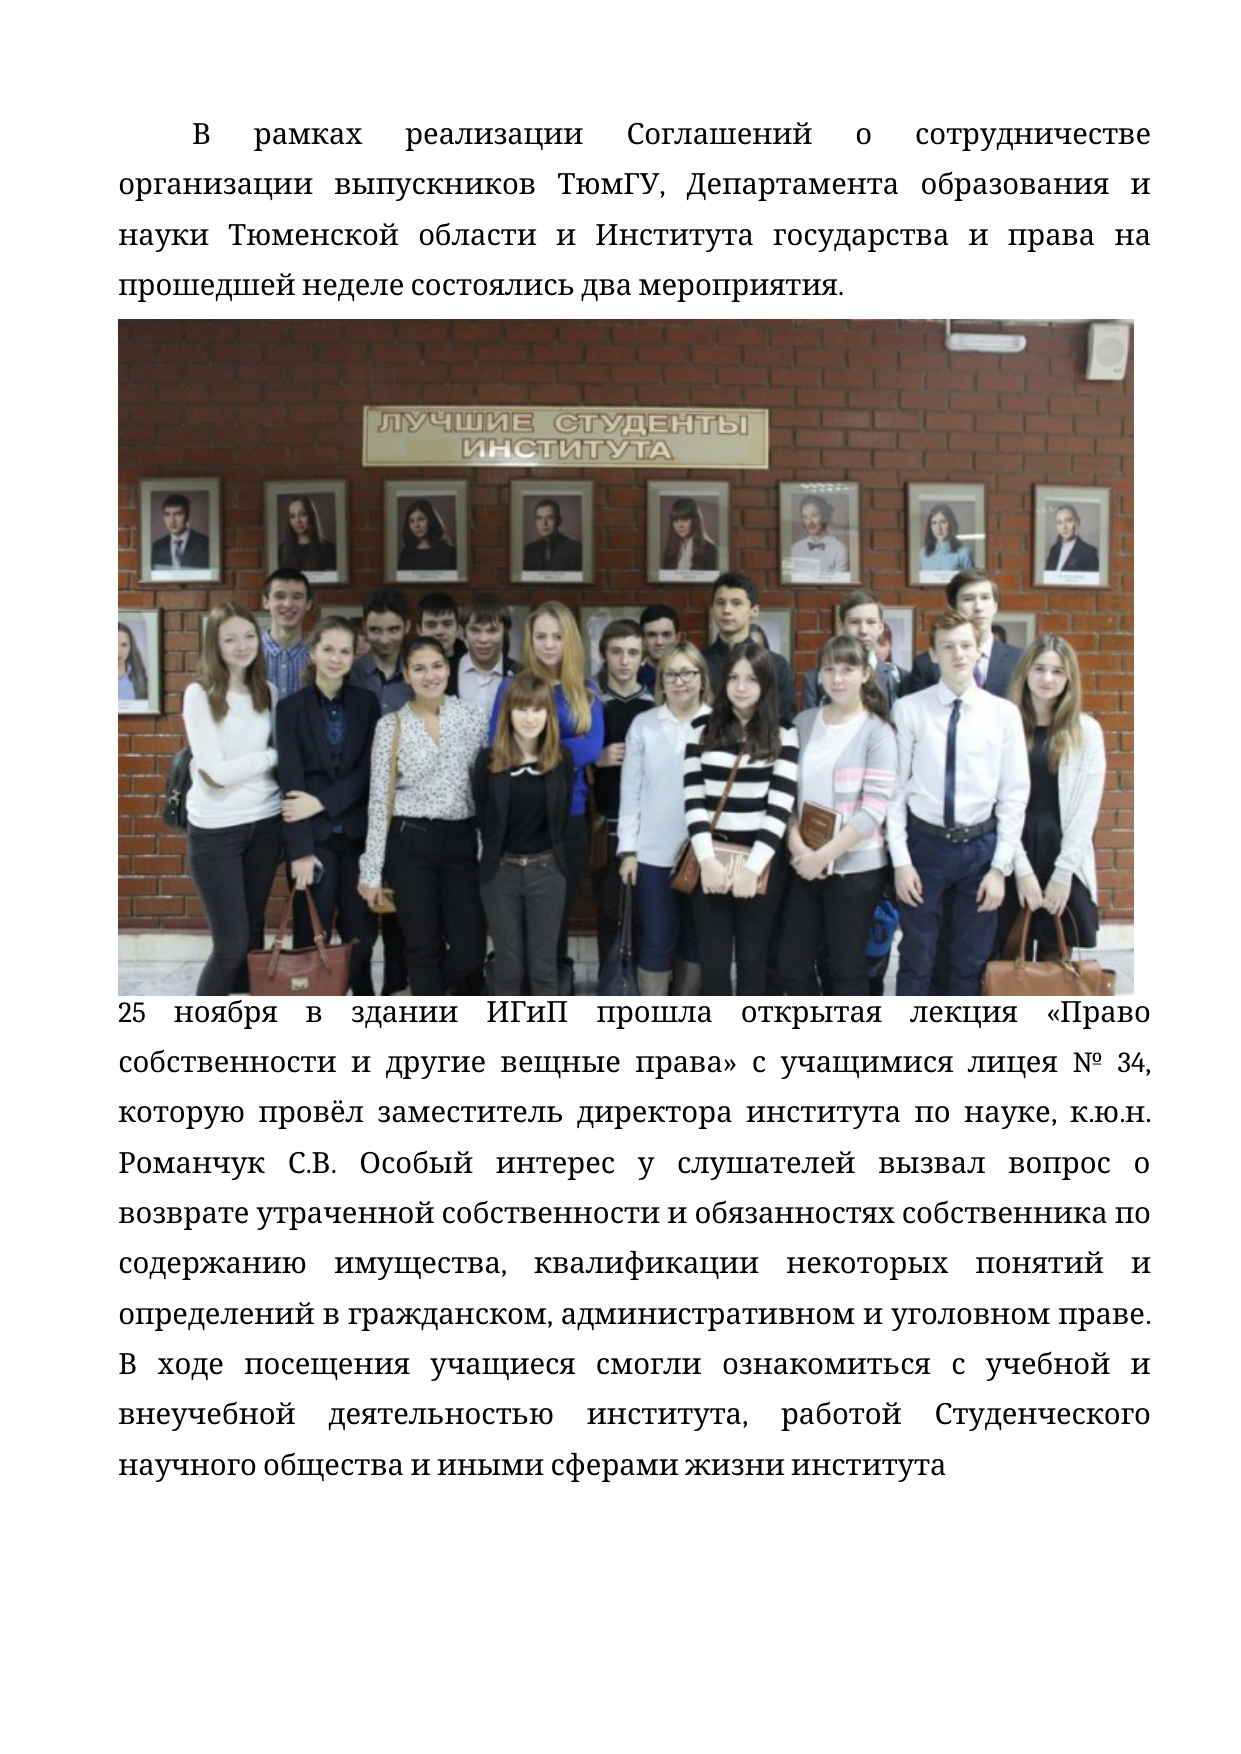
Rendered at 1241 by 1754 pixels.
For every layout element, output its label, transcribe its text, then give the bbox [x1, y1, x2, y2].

text 25 ноября в здании ИГиП прошла открытая лекция «Право собственности и другие вещные права» с учащимися лицея № 34, которую провёл заместитель директора института по науке, к.ю.н. Романчук С.В. Особый интерес у слушателей вызвал вопрос о возврате утраченной собственности и обязанностях собственника по содержанию имущества, квалификации некоторых понятий и определений в гражданском, административном и уголовном праве. В ходе посещения учащиеся смогли ознакомиться с учебной и внеучебной деятельностью института, работой Студенческого научного общества и иными сферами жизни института [118, 996, 1152, 1482]
text В рамках реализации Соглашений о сотрудничестве организации выпускников ТюмГУ, Департамента образования и науки Тюменской области и Института государства и права на прошедшей неделе состоялись два мероприятия. [118, 118, 1152, 303]
picture [118, 319, 1134, 996]
